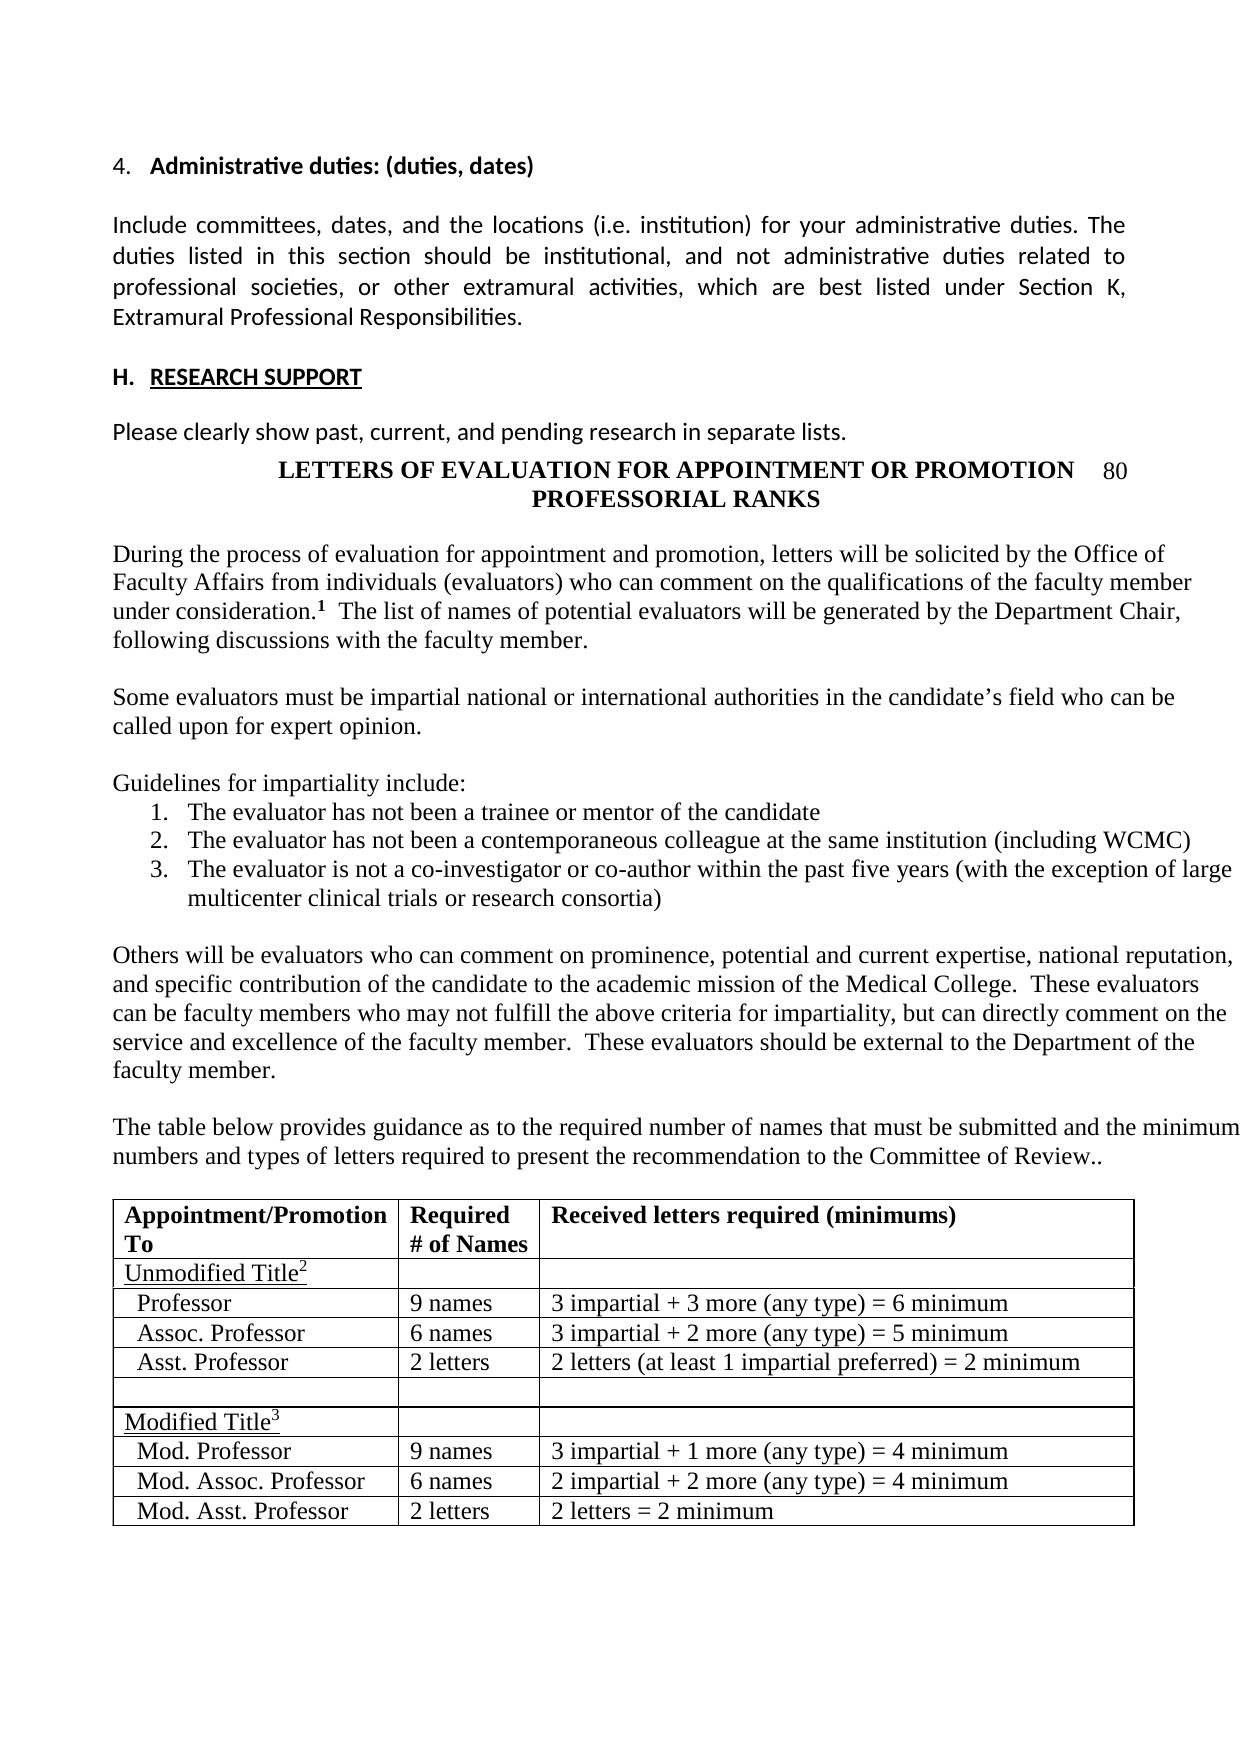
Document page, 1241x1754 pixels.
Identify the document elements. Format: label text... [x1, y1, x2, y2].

list Include committees, dates, and the locations (i.e. institution) for your administrative duties. The duties listed in this section should be institutional, and not administrative duties related to professional societies, or other extramural activities, which are best listed under Section K, Extramural Professional Responsibilities. [112, 210, 1128, 332]
text Please clearly show past, current, and pending research in separate lists. [112, 416, 1053, 447]
text RESEARCH SUPPORT [112, 361, 1128, 391]
text Administrative duties: (duties, dates) [112, 150, 1128, 181]
